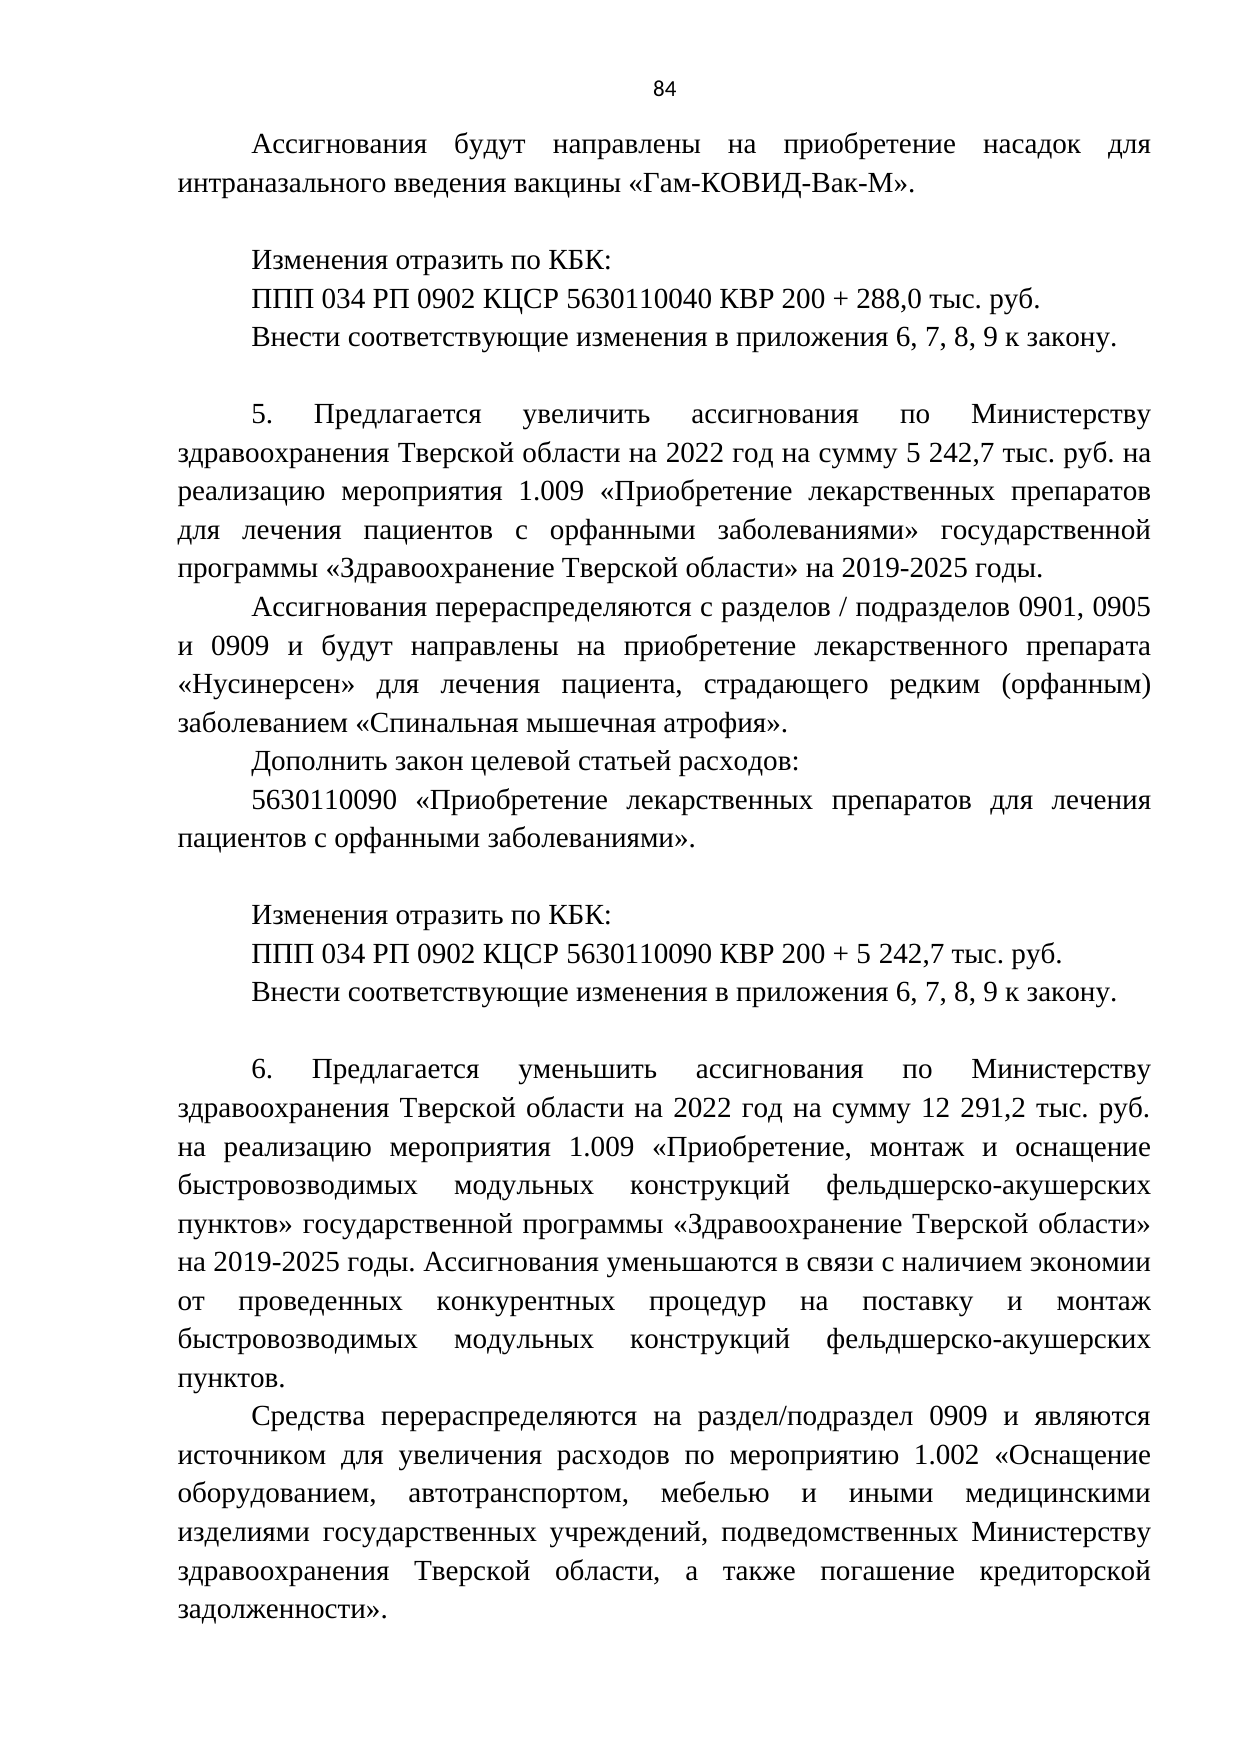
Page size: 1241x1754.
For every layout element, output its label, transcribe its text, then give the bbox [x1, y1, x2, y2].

text Средства перераспределяются на раздел/подраздел 0909 и являются источником для увеличения расходов по мероприятию 1.002 «Оснащение оборудованием, автотранспортом, мебелью и иными медицинскими изделиями государственных учреждений, подведомственных Министерству здравоохранения Тверской области, а также погашение кредиторской задолженности». [177, 1398, 1152, 1625]
text Изменения отразить по КБК: [177, 242, 1152, 276]
text 5. Предлагается увеличить ассигнования по Министерству здравоохранения Тверской области на 2022 год на сумму 5 242,7 тыс. руб. на реализацию мероприятия 1.009 «Приобретение лекарственных препаратов для лечения пациентов с орфанными заболеваниями» государственной программы «Здравоохранение Тверской области» на 2019-2025 годы. [177, 396, 1152, 584]
text Ассигнования будут направлены на приобретение насадок для интраназального введения вакцины «Гам-КОВИД-Вак-М». [177, 127, 1152, 199]
text 5630110090 «Приобретение лекарственных препаратов для лечения пациентов с орфанными заболеваниями». [177, 782, 1152, 854]
text Изменения отразить по КБК: [177, 897, 1152, 931]
text Дополнить закон целевой статьей расходов: [177, 743, 1152, 777]
text 6. Предлагается уменьшить ассигнования по Министерству здравоохранения Тверской области на 2022 год на сумму 12 291,2 тыс. руб. на реализацию мероприятия 1.009 «Приобретение, монтаж и оснащение быстровозводимых модульных конструкций фельдшерско-акушерских пунктов» государственной программы «Здравоохранение Тверской области» на 2019-2025 годы. Ассигнования уменьшаются в связи с наличием экономии от проведенных конкурентных процедур на поставку и монтаж быстровозводимых модульных конструкций фельдшерско-акушерских пунктов. [177, 1052, 1152, 1393]
text ППП 034 РП 0902 КЦСР 5630110040 КВР 200 + 288,0 тыс. руб. [177, 281, 1152, 314]
text Внести соответствующие изменения в приложения 6, 7, 8, 9 к закону. [177, 974, 1152, 1008]
text Внести соответствующие изменения в приложения 6, 7, 8, 9 к закону. [177, 319, 1152, 353]
text ППП 034 РП 0902 КЦСР 5630110090 КВР 200 + 5 242,7 тыс. руб. [177, 936, 1152, 969]
text Ассигнования перераспределяются с разделов / подразделов 0901, 0905 и 0909 и будут направлены на приобретение лекарственного препарата «Нусинерсен» для лечения пациента, страдающего редким (орфанным) заболеванием «Спинальная мышечная атрофия». [177, 589, 1152, 738]
